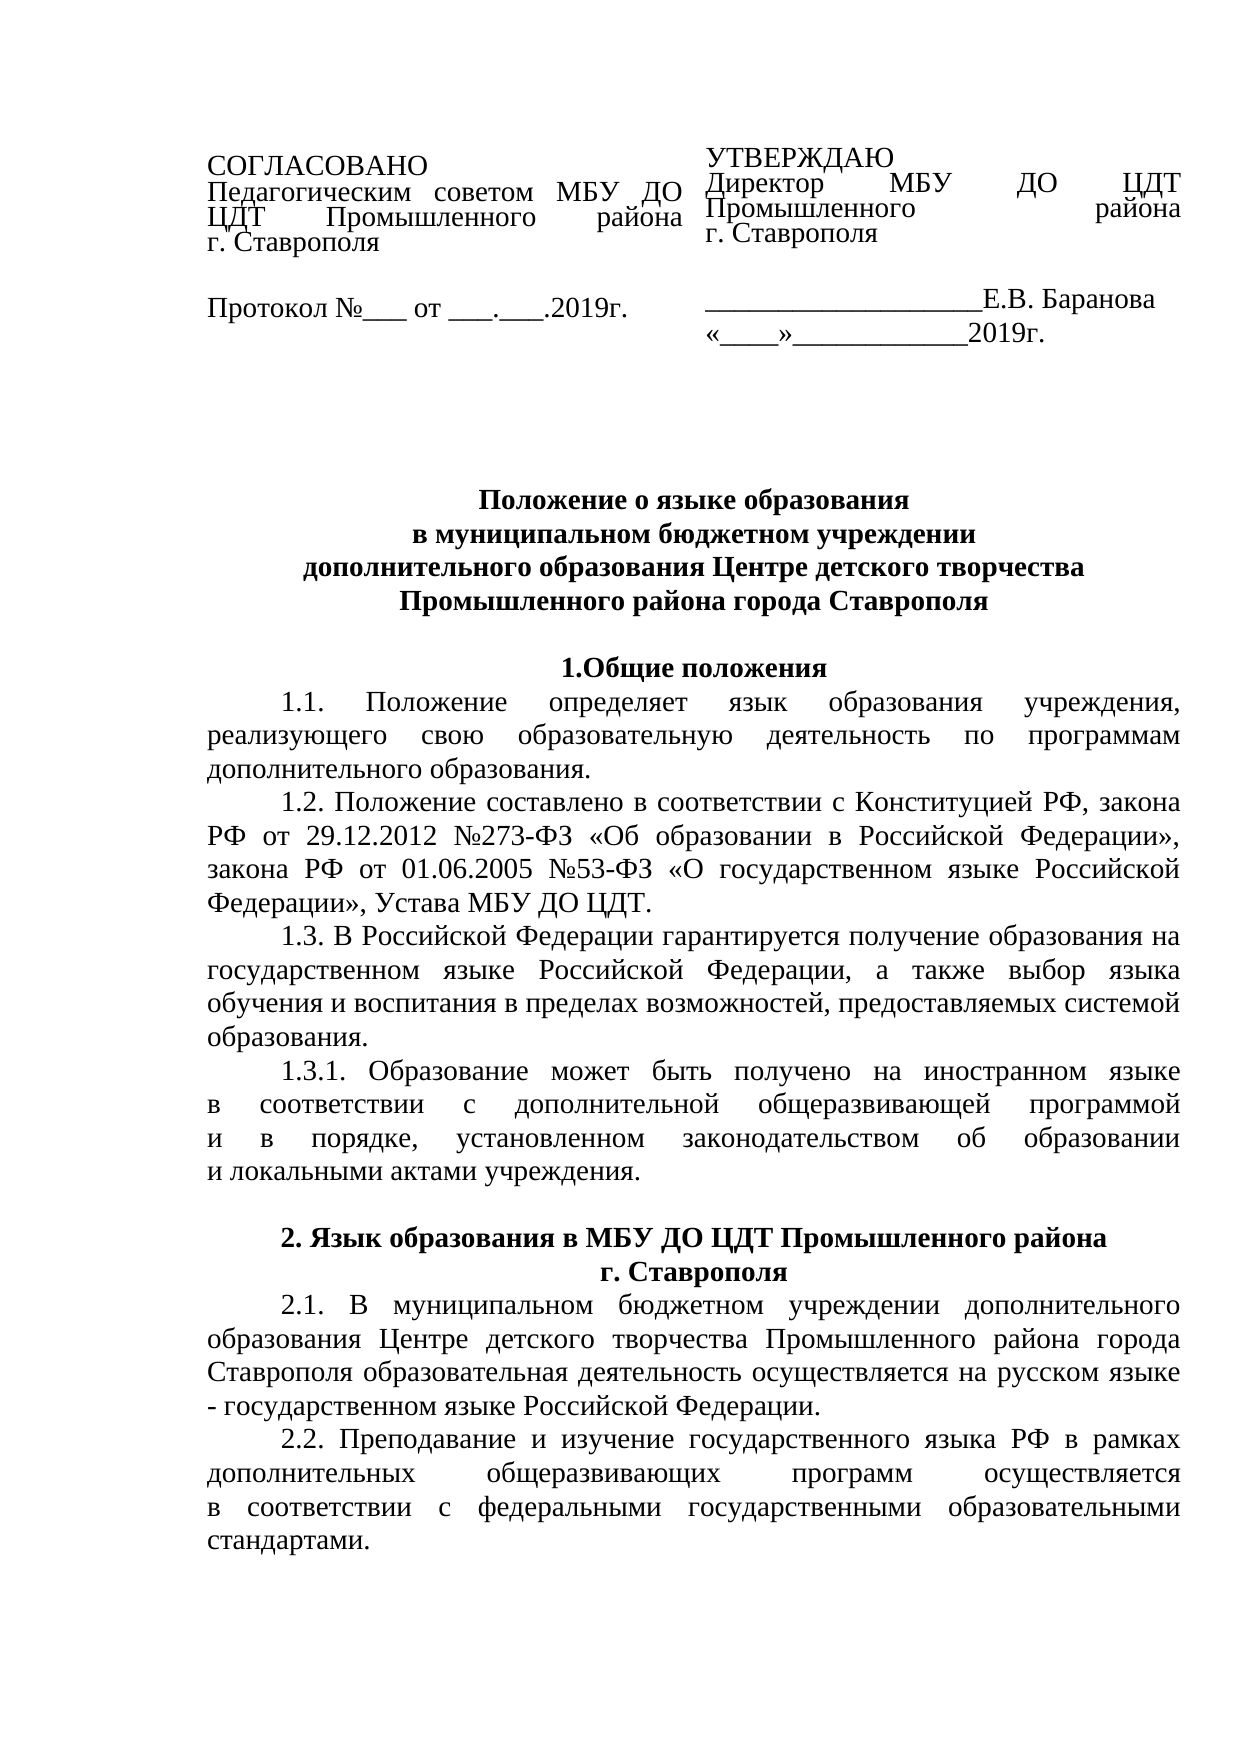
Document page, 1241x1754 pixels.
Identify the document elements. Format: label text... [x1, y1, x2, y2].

text 2. Язык образования в МБУ ДО ЦДТ Промышленного района [207, 1220, 1181, 1254]
text Положение о языке образования [207, 482, 1181, 516]
text 2.1. В муниципальном бюджетном учреждении дополнительного образования Центре детского творчества Промышленного района города Ставрополя образовательная деятельность осуществляется на русском языке - государственном языке Российской Федерации. [207, 1287, 1181, 1422]
text в муниципальном бюджетном учреждении [207, 516, 1181, 549]
table_header СОГЛАСОВАНО Педагогическим советом МБУ ДО ЦДТ Промышленного района г. Ставрополя Протокол №___ от ___.___.2019г. [196, 148, 694, 348]
text г. Ставрополя [207, 1254, 1181, 1287]
text 1.2. Положение составлено в соответствии с Конституцией РФ, закона РФ от 29.12.2012 №273-ФЗ «Об образовании в Российской Федерации», закона РФ от 01.06.2005 №53-ФЗ «О государственном языке Российской Федерации», Устава МБУ ДО ЦДТ. [207, 784, 1181, 918]
text 1.1. Положение определяет язык образования учреждения, реализующего свою образовательную деятельность по программам дополнительного образования. [207, 684, 1181, 784]
text 2.2. Преподавание и изучение государственного языка РФ в рамках дополнительных общеразвивающих программ осуществляется в соответствии с федеральными государственными образовательными стандартами. [207, 1422, 1181, 1556]
text 1.Общие положения [207, 650, 1181, 684]
text дополнительного образования Центре детского творчества Промышленного района города Ставрополя [207, 549, 1181, 617]
table_header УТВЕРЖДАЮ Директор МБУ ДО ЦДТ Промышленного района г. Ставрополя ___________________Е.В. Баранова «____»____________2019г. [694, 148, 1192, 348]
text 1.3.1. Образование может быть получено на иностранном языке в соответствии с дополнительной общеразвивающей программой и в порядке, установленном законодательством об образовании и локальными актами учреждения. [207, 1053, 1181, 1187]
text 1.3. В Российской Федерации гарантируется получение образования на государственном языке Российской Федерации, а также выбор языка обучения и воспитания в пределах возможностей, предоставляемых системой образования. [207, 918, 1181, 1053]
